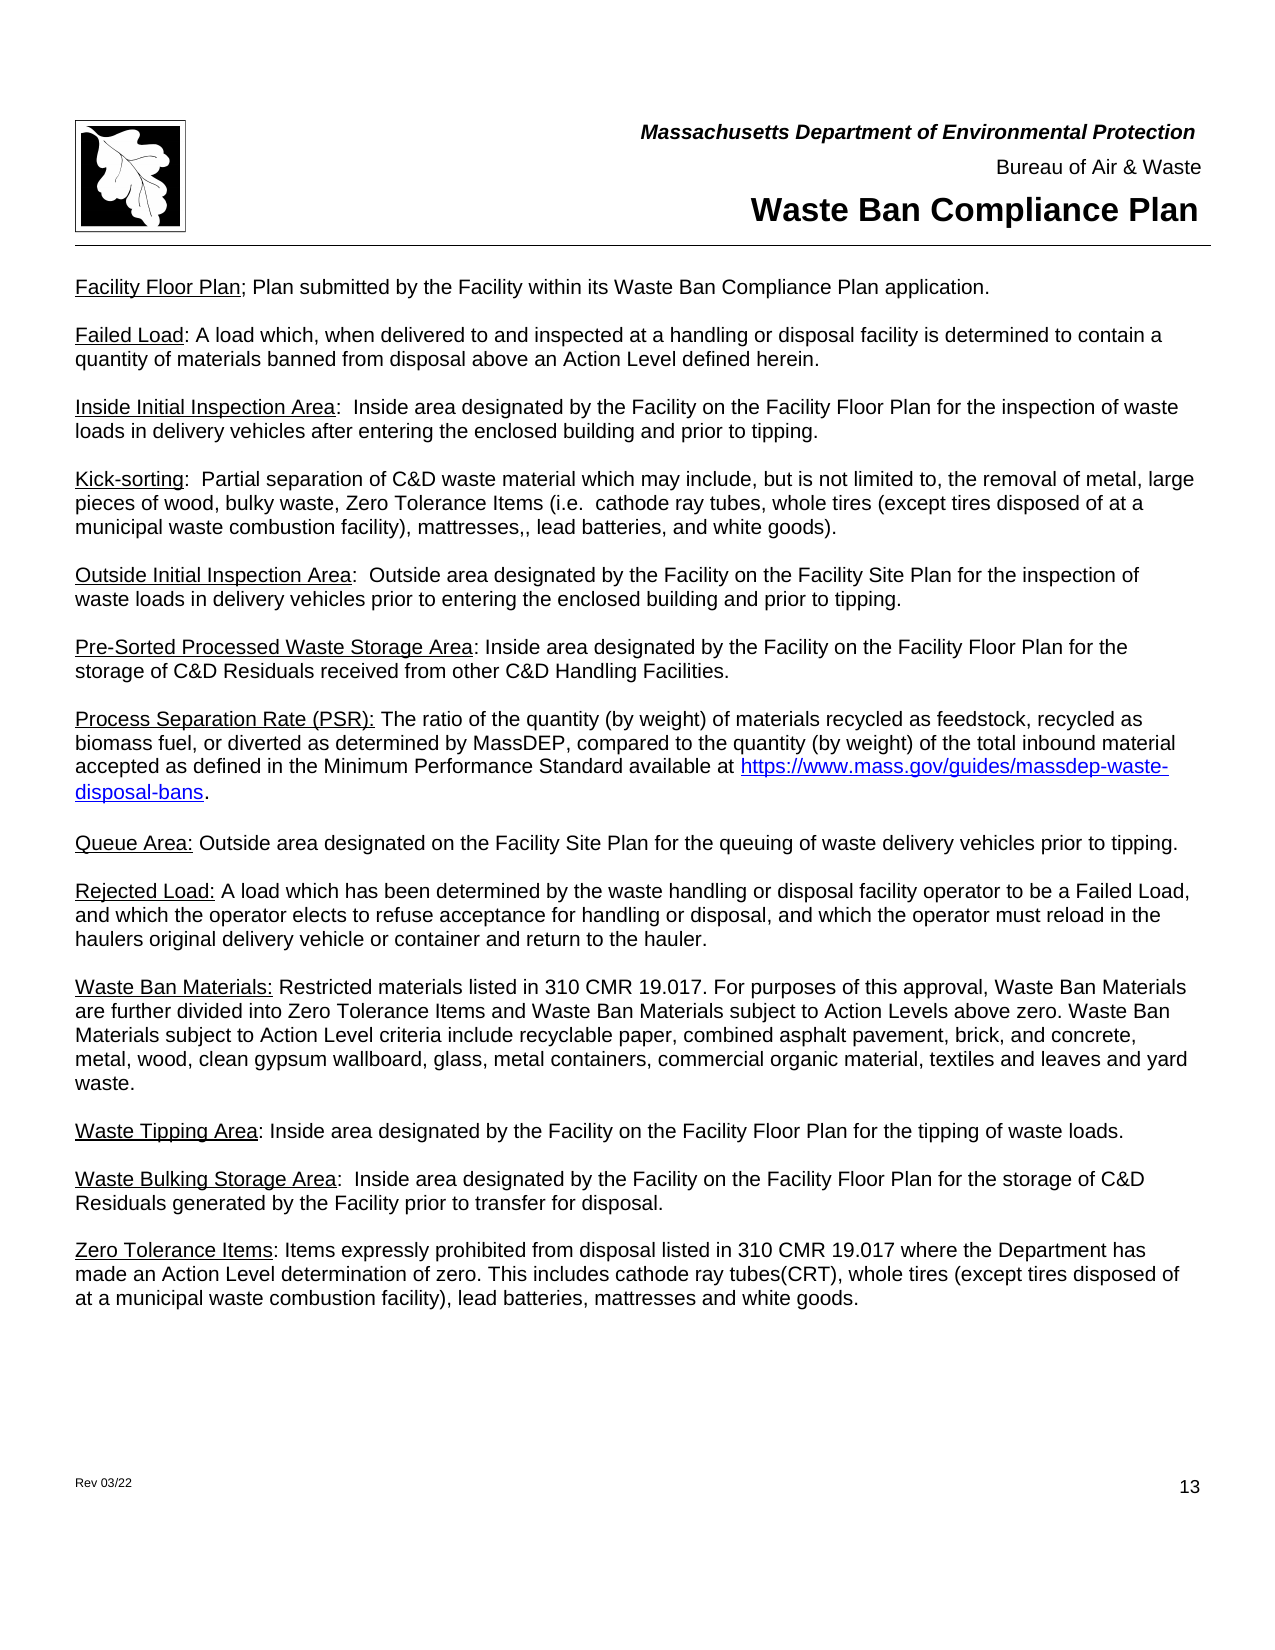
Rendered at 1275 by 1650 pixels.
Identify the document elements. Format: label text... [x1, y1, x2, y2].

text Waste Tipping Area: Inside area designated by the Facility on the Facility Floor Plan for the tipping of waste loads. [75, 1118, 1200, 1142]
text Pre-Sorted Processed Waste Storage Area: Inside area designated by the Facility on the Facility Floor Plan for the storage of C&D Residuals received from other C&D Handling Facilities. [75, 634, 1200, 682]
text Waste Bulking Storage Area: Inside area designated by the Facility on the Facility Floor Plan for the storage of C&D Residuals generated by the Facility prior to transfer for disposal. [75, 1166, 1200, 1214]
text Queue Area: Outside area designated on the Facility Site Plan for the queuing of waste delivery vehicles prior to tipping. [75, 831, 1200, 855]
text Zero Tolerance Items: Items expressly prohibited from disposal listed in 310 CMR 19.017 where the Department has made an Action Level determination of zero. This includes cathode ray tubes(CRT), whole tires (except tires disposed of at a municipal waste combustion facility), lead batteries, mattresses and white goods. [75, 1238, 1200, 1310]
text Facility Floor Plan; Plan submitted by the Facility within its Waste Ban Compliance Plan application. [75, 275, 1200, 299]
text Kick-sorting: Partial separation of C&D waste material which may include, but is not limited to, the removal of metal, large pieces of wood, bulky waste, Zero Tolerance Items (i.e. cathode ray tubes, whole tires (except tires disposed of at a municipal waste combustion facility), mattresses,, lead batteries, and white goods). [75, 467, 1200, 539]
text Inside Initial Inspection Area: Inside area designated by the Facility on the Facility Floor Plan for the inspection of waste loads in delivery vehicles after entering the enclosed building and prior to tipping. [75, 395, 1200, 443]
text Rejected Load: A load which has been determined by the waste handling or disposal facility operator to be a Failed Load, and which the operator elects to refuse acceptance for handling or disposal, and which the operator must reload in the haulers original delivery vehicle or container and return to the hauler. [75, 879, 1200, 951]
text Process Separation Rate (PSR): The ratio of the quantity (by weight) of materials recycled as feedstock, recycled as biomass fuel, or diverted as determined by MassDEP, compared to the quantity (by weight) of the total inbound material accepted as defined in the Minimum Performance Standard available at https://www.mass.gov/guides/massdep-waste-disposal-bans. [75, 706, 1200, 804]
text Waste Ban Materials: Restricted materials listed in 310 CMR 19.017. For purposes of this approval, Waste Ban Materials are further divided into Zero Tolerance Items and Waste Ban Materials subject to Action Levels above zero. Waste Ban Materials subject to Action Level criteria include recyclable paper, combined asphalt pavement, brick, and concrete, metal, wood, clean gypsum wallboard, glass, metal containers, commercial organic material, textiles and leaves and yard waste. [75, 975, 1200, 1094]
text Outside Initial Inspection Area: Outside area designated by the Facility on the Facility Site Plan for the inspection of waste loads in delivery vehicles prior to entering the enclosed building and prior to tipping. [75, 563, 1200, 611]
text Failed Load: A load which, when delivered to and inspected at a handling or disposal facility is determined to contain a quantity of materials banned from disposal above an Action Level defined herein. [75, 323, 1200, 371]
